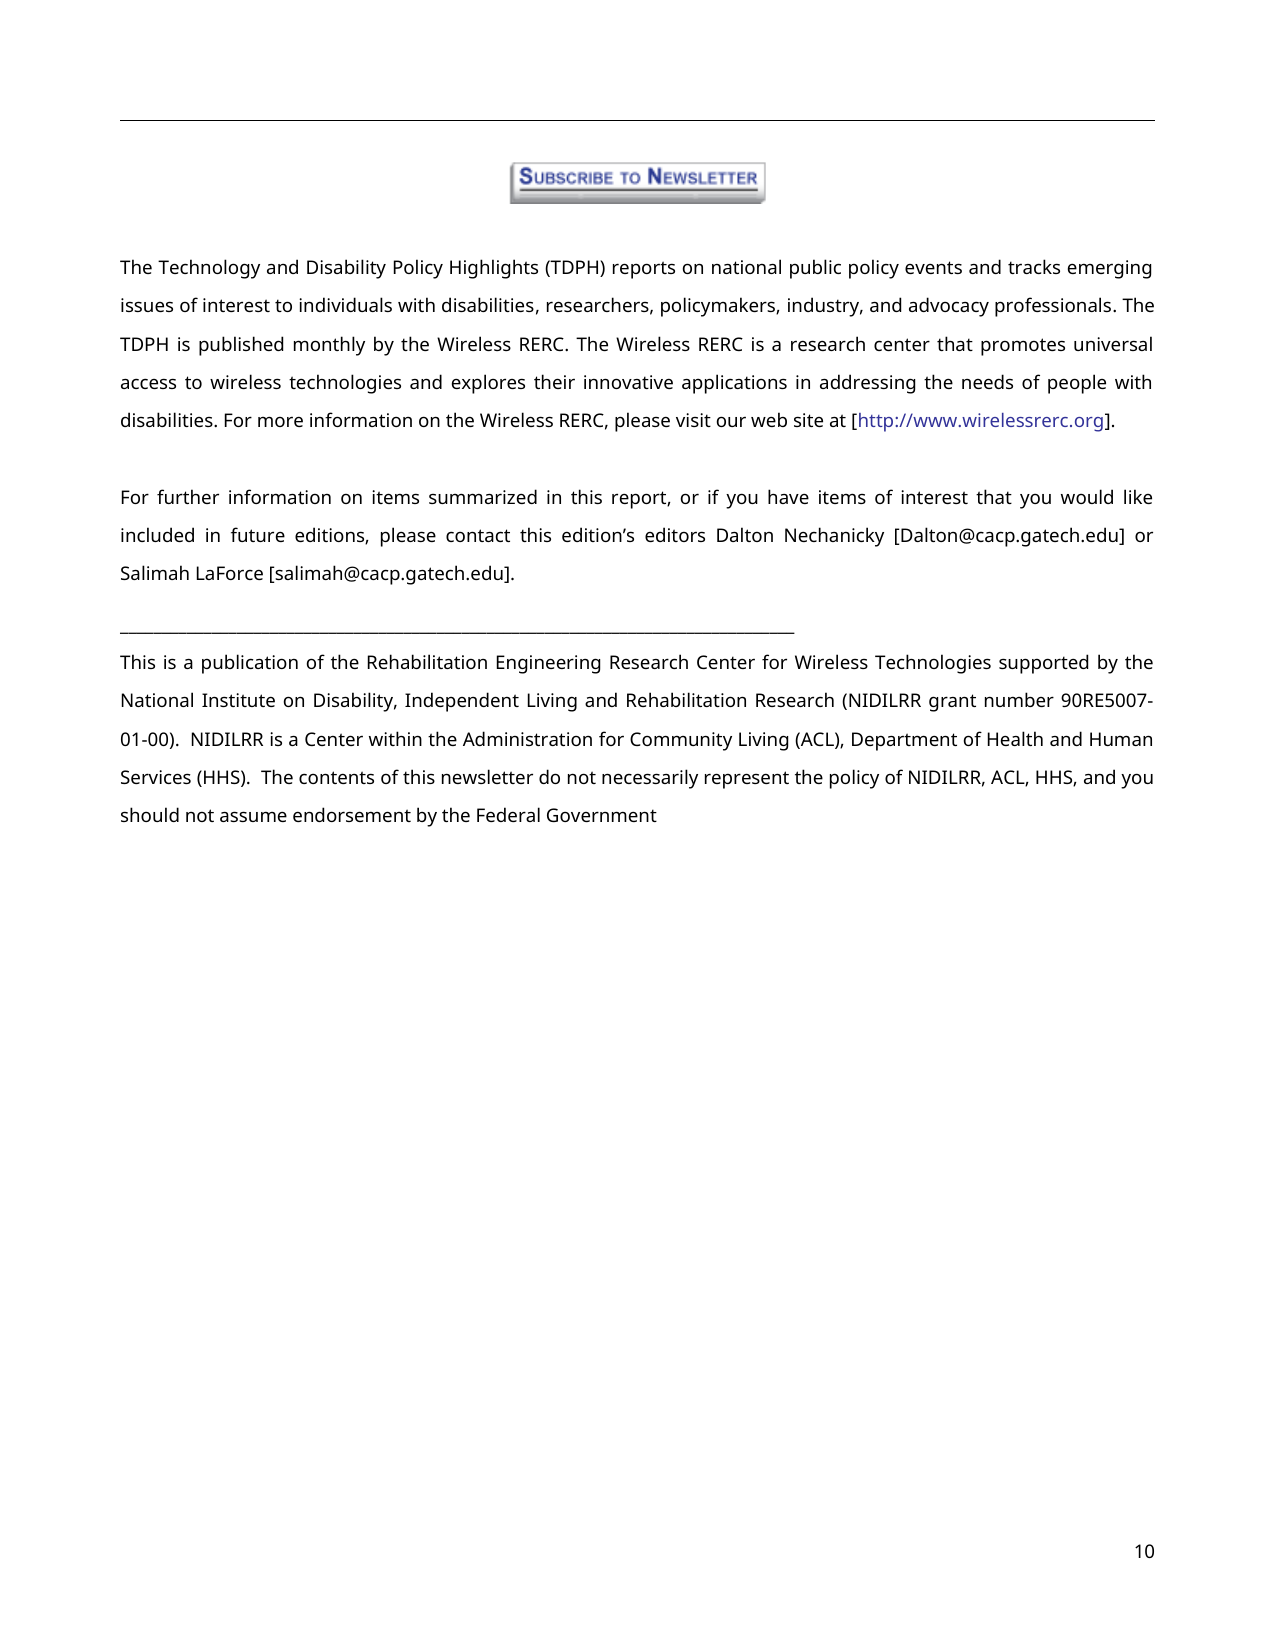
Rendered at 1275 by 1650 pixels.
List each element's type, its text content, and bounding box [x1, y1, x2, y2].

picture [509, 161, 766, 204]
text This is a publication of the Rehabilitation Engineering Research Center for Wireless Technologies supported by the National Institute on Disability, Independent Living and Rehabilitation Research (NIDILRR grant number 90RE5007-01-00). NIDILRR is a Center within the Administration for Community Living (ACL), Department of Health and Human Services (HHS). The contents of this newsletter do not necessarily represent the policy of NIDILRR, ACL, HHS, and you should not assume endorsement by the Federal Government [120, 649, 1155, 828]
text The Technology and Disability Policy Highlights (TDPH) reports on national public policy events and tracks emerging issues of interest to individuals with disabilities, researchers, policymakers, industry, and advocacy professionals. The TDPH is published monthly by the Wireless RERC. The Wireless RERC is a research center that promotes universal access to wireless technologies and explores their innovative applications in addressing the needs of people with disabilities. For more information on the Wireless RERC, please visit our web site at [http://www.wirelessrerc.org]. [120, 254, 1155, 433]
text For further information on items summarized in this report, or if you have items of interest that you would like included in future editions, please contact this edition’s editors Dalton Nechanicky [Dalton@cacp.gatech.edu] or Salimah LaForce [salimah@cacp.gatech.edu]. [120, 484, 1155, 586]
text _________________________________________________________________________________ [120, 611, 1155, 637]
